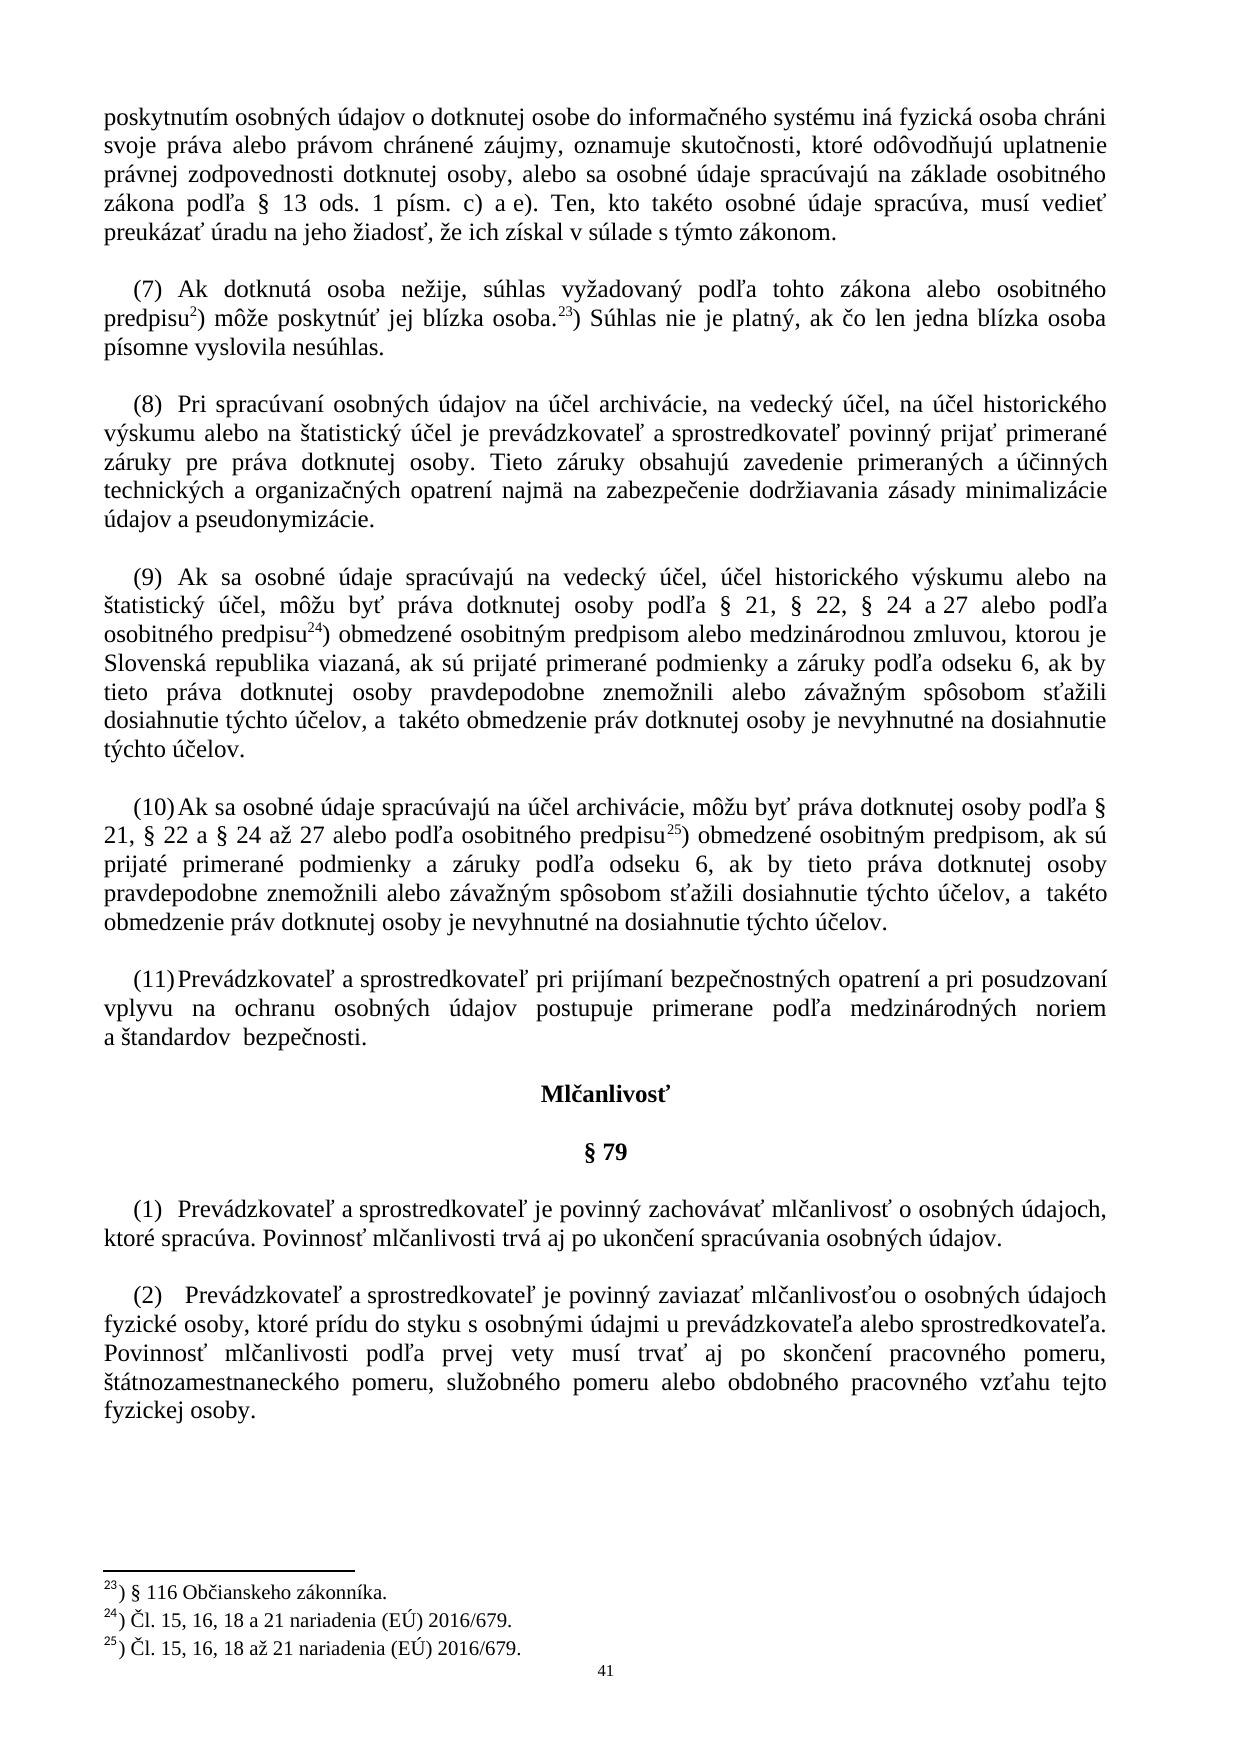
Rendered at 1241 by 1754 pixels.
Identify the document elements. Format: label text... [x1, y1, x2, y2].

list Prevádzkovateľ a sprostredkovateľ je povinný zachovávať mlčanlivosť o osobných údajoch, ktoré spracúva. Povinnosť mlčanlivosti trvá aj po ukončení spracúvania osobných údajov. [103, 1194, 1107, 1252]
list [103, 102, 1107, 246]
list Prevádzkovateľ a sprostredkovateľ pri prijímaní bezpečnostných opatrení a pri posudzovaní vplyvu na ochranu osobných údajov postupuje primerane podľa medzinárodných noriem a štandardov bezpečnosti. [103, 964, 1107, 1051]
list Ak sa osobné údaje spracúvajú na vedecký účel, účel historického výskumu alebo na štatistický účel, môžu byť práva dotknutej osoby podľa § 21, § 22, § 24 a 27 alebo podľa osobitného predpisu) obmedzené osobitným predpisom alebo medzinárodnou zmluvou, ktorou je Slovenská republika viazaná, ak sú prijaté primerané podmienky a záruky podľa odseku 6, ak by tieto práva dotknutej osoby pravdepodobne znemožnili alebo závažným spôsobom sťažili dosiahnutie týchto účelov, a takéto obmedzenie práv dotknutej osoby je nevyhnutné na dosiahnutie týchto účelov. [103, 562, 1107, 763]
list Ak sa osobné údaje spracúvajú na účel archivácie, môžu byť práva dotknutej osoby podľa § 21, § 22 a § 24 až 27 alebo podľa osobitného predpisu) obmedzené osobitným predpisom, ak sú prijaté primerané podmienky a záruky podľa odseku 6, ak by tieto práva dotknutej osoby pravdepodobne znemožnili alebo závažným spôsobom sťažili dosiahnutie týchto účelov, a takéto obmedzenie práv dotknutej osoby je nevyhnutné na dosiahnutie týchto účelov. [103, 792, 1107, 936]
list Ak dotknutá osoba nežije, súhlas vyžadovaný podľa tohto zákona alebo osobitného predpisu2) môže poskytnúť jej blízka osoba.) Súhlas nie je platný, ak čo len jedna blízka osoba písomne vyslovila nesúhlas. [103, 274, 1107, 361]
list Pri spracúvaní osobných údajov na účel archivácie, na vedecký účel, na účel historického výskumu alebo na štatistický účel je prevádzkovateľ a sprostredkovateľ povinný prijať primerané záruky pre práva dotknutej osoby. Tieto záruky obsahujú zavedenie primeraných a účinných technických a organizačných opatrení najmä na zabezpečenie dodržiavania zásady minimalizácie údajov a pseudonymizácie. [103, 389, 1107, 533]
list Prevádzkovateľ a sprostredkovateľ je povinný zaviazať mlčanlivosťou o osobných údajoch fyzické osoby, ktoré prídu do styku s osobnými údajmi u prevádzkovateľa alebo sprostredkovateľa. Povinnosť mlčanlivosti podľa prvej vety musí trvať aj po skončení pracovného pomeru, štátnozamestnaneckého pomeru, služobného pomeru alebo obdobného pracovného vzťahu tejto fyzickej osoby. [103, 1281, 1107, 1424]
subtitle Mlčanlivosť [103, 1079, 1107, 1108]
